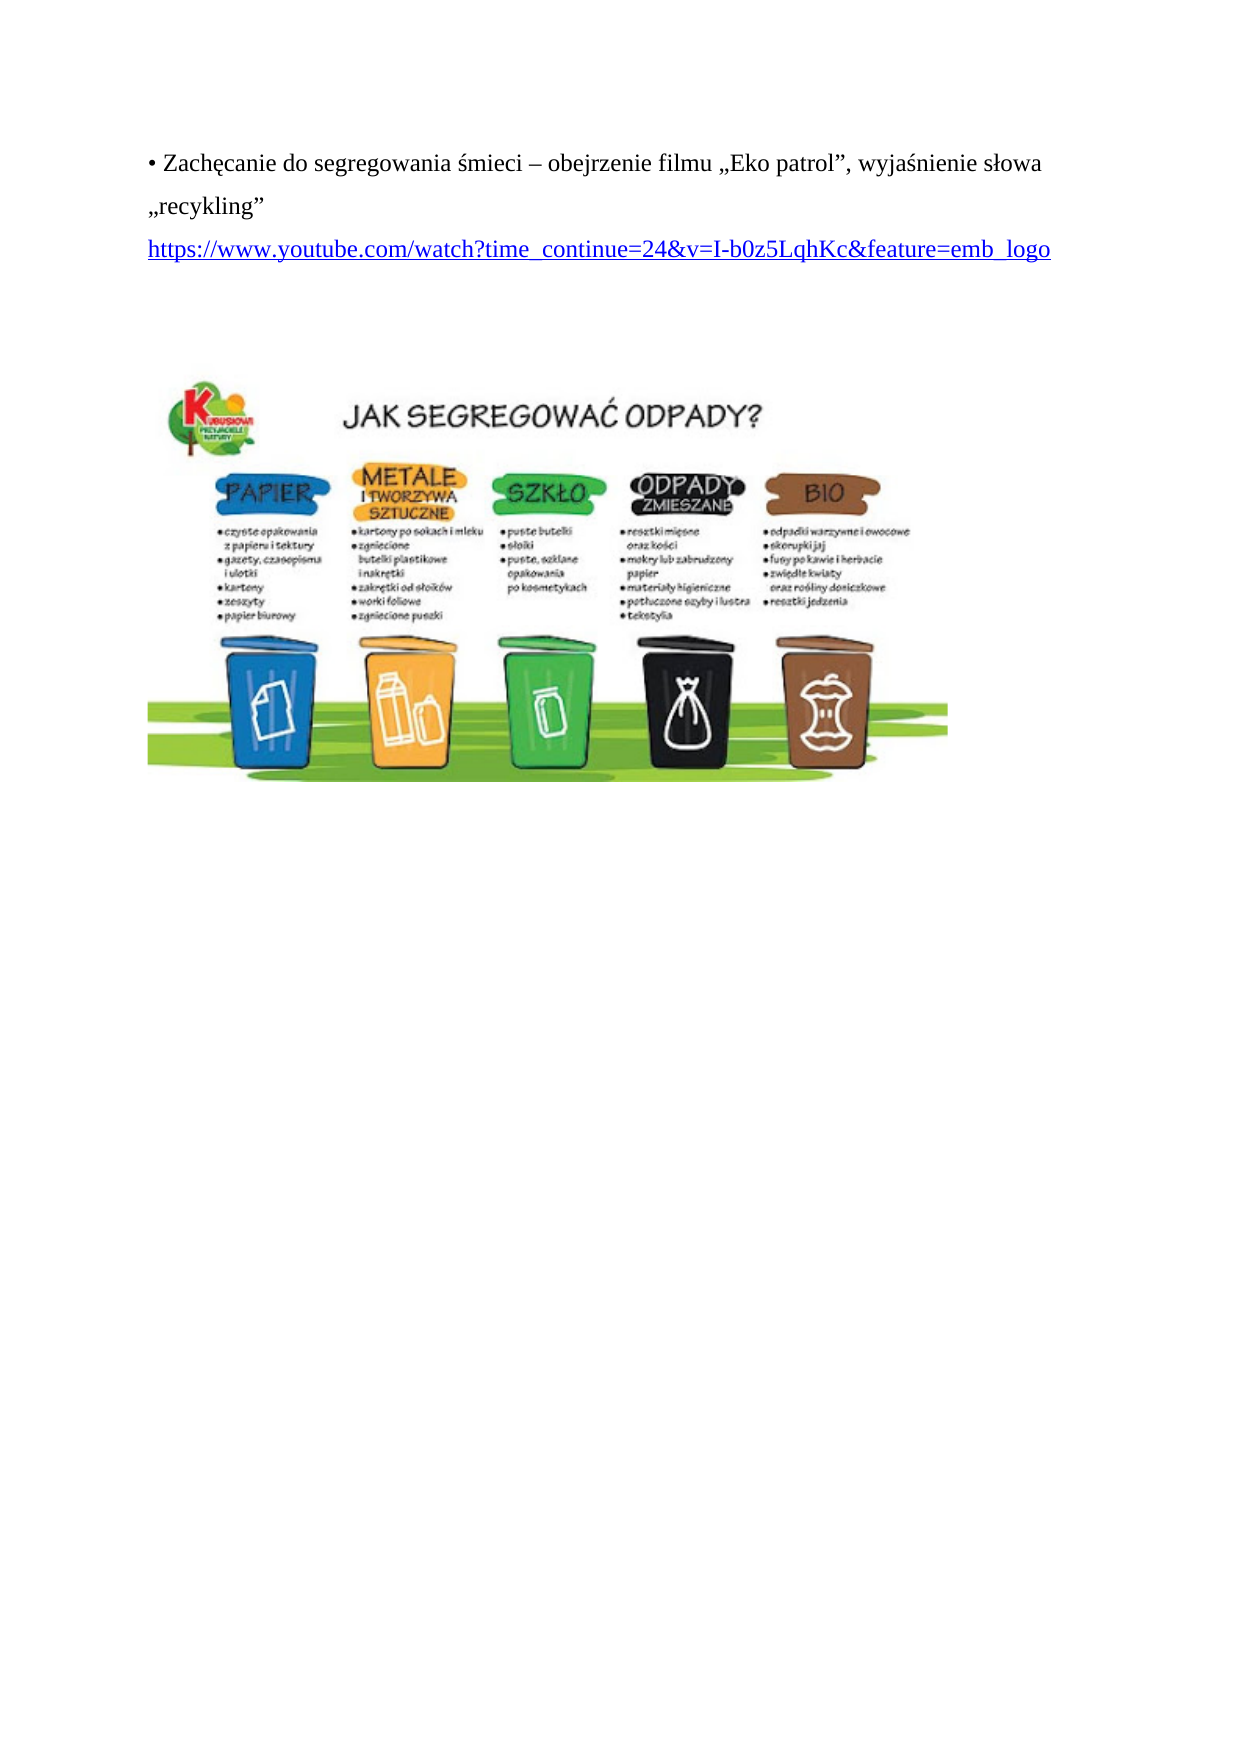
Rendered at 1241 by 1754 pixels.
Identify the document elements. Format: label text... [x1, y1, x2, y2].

text • Zachęcanie do segregowania śmieci – obejrzenie filmu „Eko patrol”, wyjaśnienie słowa „recykling” [148, 148, 1093, 219]
text https://www.youtube.com/watch?time_continue=24&v=I-b0z5LqhKc&feature=emb_logo [148, 234, 1093, 263]
picture [147, 363, 948, 782]
